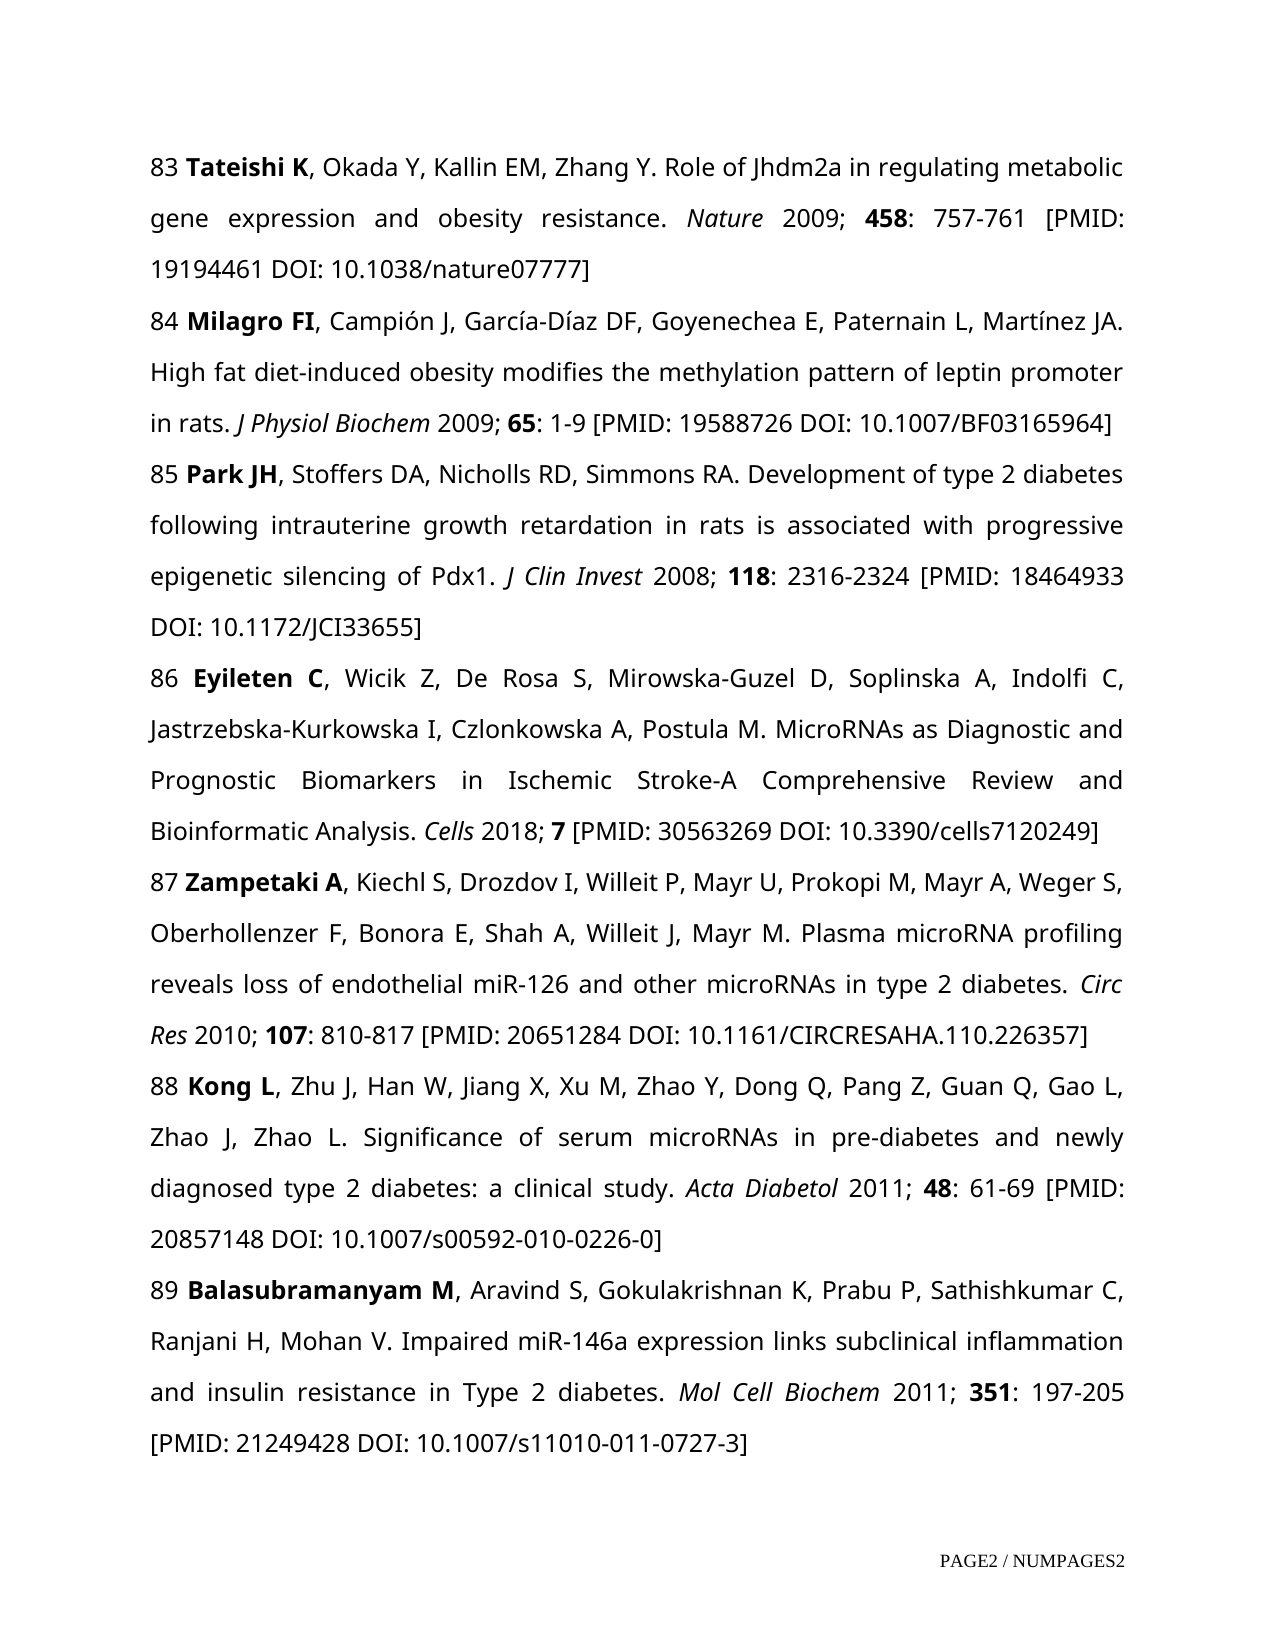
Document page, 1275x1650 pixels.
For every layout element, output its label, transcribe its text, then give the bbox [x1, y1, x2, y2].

text 83 Tateishi K, Okada Y, Kallin EM, Zhang Y. Role of Jhdm2a in regulating metabolic gene expression and obesity resistance. Nature 2009; 458: 757-761 [PMID: 19194461 DOI: 10.1038/nature07777] [150, 150, 1125, 286]
text 86 Eyileten C, Wicik Z, De Rosa S, Mirowska-Guzel D, Soplinska A, Indolfi C, Jastrzebska-Kurkowska I, Czlonkowska A, Postula M. MicroRNAs as Diagnostic and Prognostic Biomarkers in Ischemic Stroke-A Comprehensive Review and Bioinformatic Analysis. Cells 2018; 7 [PMID: 30563269 DOI: 10.3390/cells7120249] [150, 660, 1125, 848]
text 84 Milagro FI, Campión J, García-Díaz DF, Goyenechea E, Paternain L, Martínez JA. High fat diet-induced obesity modifies the methylation pattern of leptin promoter in rats. J Physiol Biochem 2009; 65: 1-9 [PMID: 19588726 DOI: 10.1007/BF03165964] [150, 303, 1125, 439]
text 85 Park JH, Stoffers DA, Nicholls RD, Simmons RA. Development of type 2 diabetes following intrauterine growth retardation in rats is associated with progressive epigenetic silencing of Pdx1. J Clin Invest 2008; 118: 2316-2324 [PMID: 18464933 DOI: 10.1172/JCI33655] [150, 456, 1125, 643]
text 88 Kong L, Zhu J, Han W, Jiang X, Xu M, Zhao Y, Dong Q, Pang Z, Guan Q, Gao L, Zhao J, Zhao L. Significance of serum microRNAs in pre-diabetes and newly diagnosed type 2 diabetes: a clinical study. Acta Diabetol 2011; 48: 61-69 [PMID: 20857148 DOI: 10.1007/s00592-010-0226-0] [150, 1069, 1125, 1256]
text 89 Balasubramanyam M, Aravind S, Gokulakrishnan K, Prabu P, Sathishkumar C, Ranjani H, Mohan V. Impaired miR-146a expression links subclinical inflammation and insulin resistance in Type 2 diabetes. Mol Cell Biochem 2011; 351: 197-205 [PMID: 21249428 DOI: 10.1007/s11010-011-0727-3] [150, 1273, 1125, 1460]
text 87 Zampetaki A, Kiechl S, Drozdov I, Willeit P, Mayr U, Prokopi M, Mayr A, Weger S, Oberhollenzer F, Bonora E, Shah A, Willeit J, Mayr M. Plasma microRNA profiling reveals loss of endothelial miR-126 and other microRNAs in type 2 diabetes. Circ Res 2010; 107: 810-817 [PMID: 20651284 DOI: 10.1161/CIRCRESAHA.110.226357] [150, 864, 1125, 1052]
